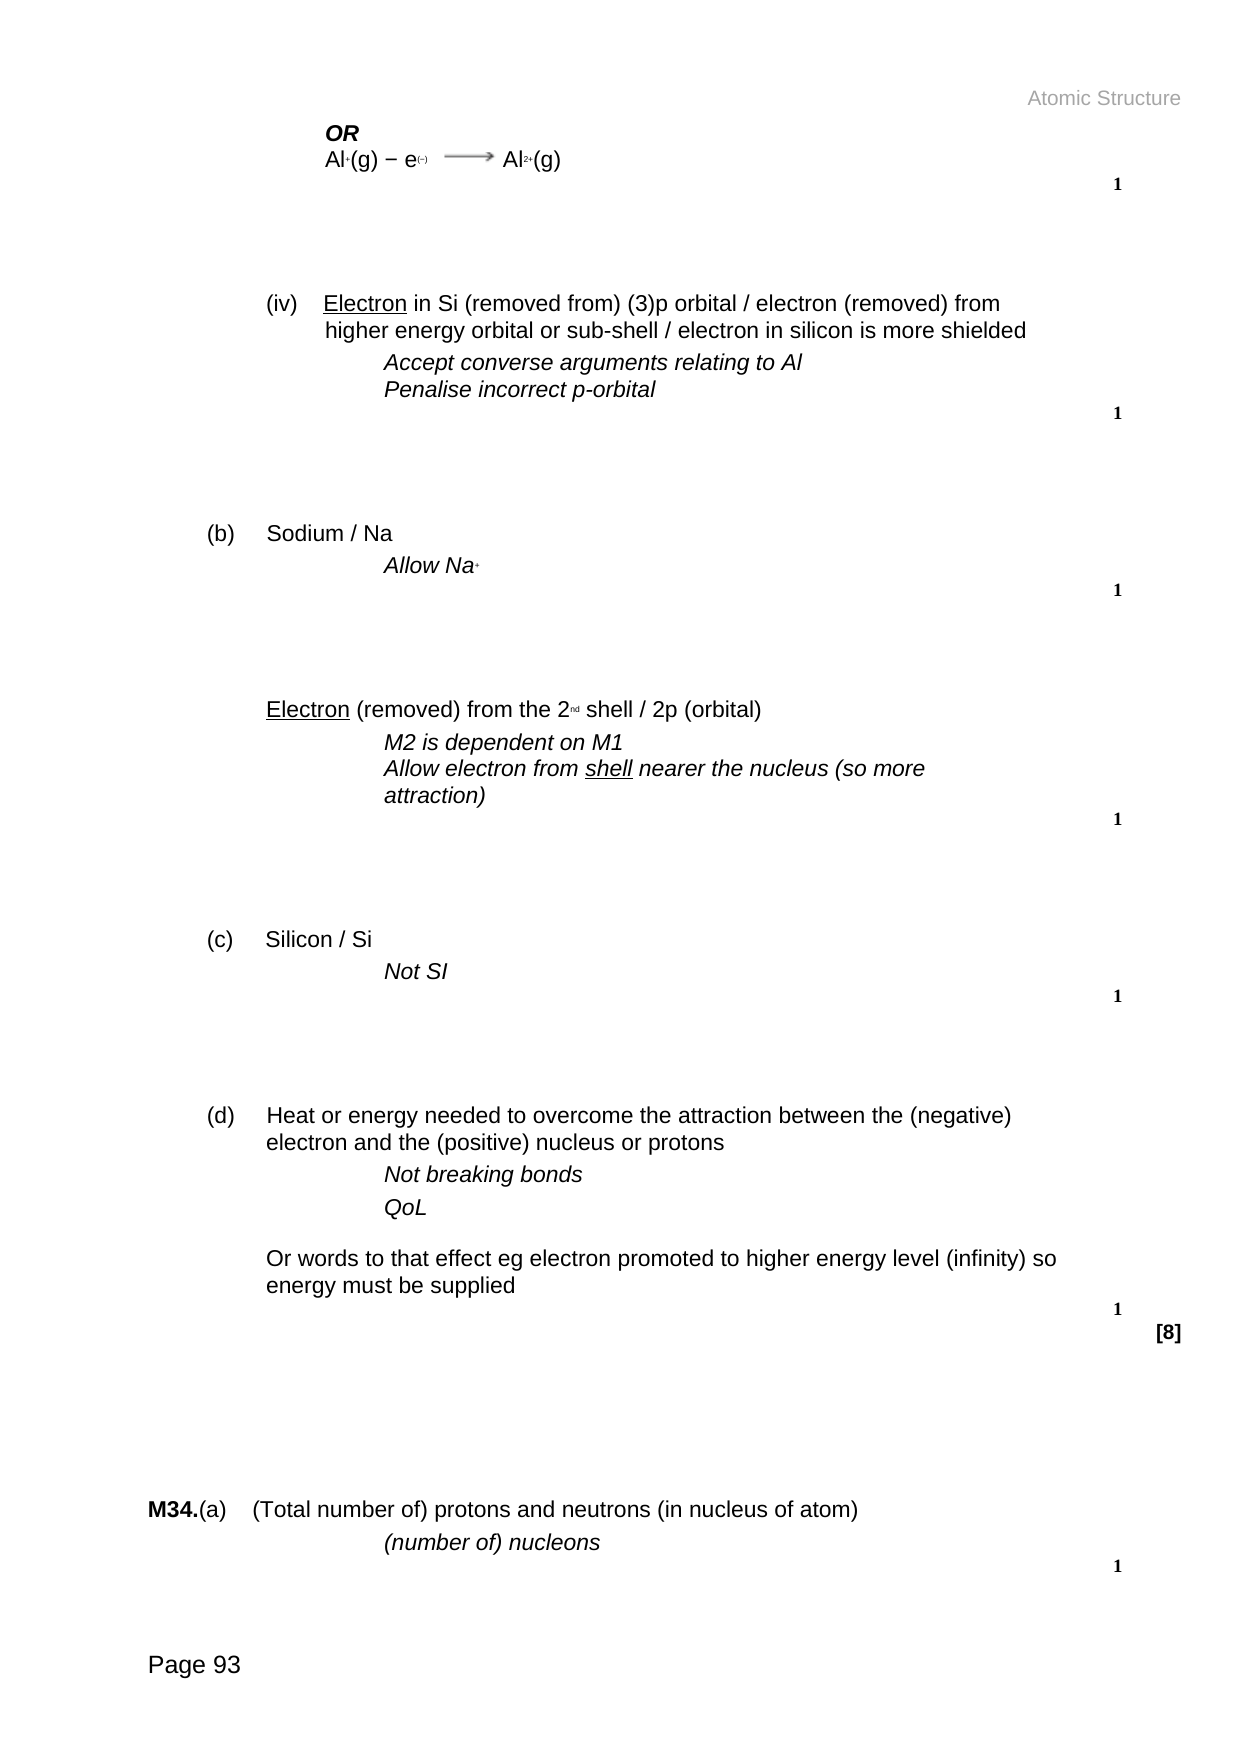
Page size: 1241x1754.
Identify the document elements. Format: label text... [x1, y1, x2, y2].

text (c) Silicon / Si [207, 926, 1063, 952]
text M34.(a) (Total number of) protons and neutrons (in nucleus of atom) [148, 1496, 1122, 1523]
text Allow Na+ [384, 552, 1004, 578]
text (b) Sodium / Na [207, 519, 1063, 546]
text 1 [148, 984, 1122, 1006]
text Or words to that effect eg electron promoted to higher energy level (infinity) so energy must be supplied [266, 1245, 1063, 1298]
text OR Al+(g) − e(−) Al2+(g) [325, 120, 1063, 172]
text 1 [148, 402, 1122, 423]
text 1 [148, 172, 1122, 194]
text 1 [148, 808, 1122, 829]
text Not breaking bonds [384, 1161, 1004, 1188]
text M2 is dependent on M1 Allow electron from shell nearer the nucleus (so more attraction) [384, 729, 1004, 808]
text (number of) nucleons [384, 1529, 1004, 1555]
text Accept converse arguments relating to Al Penalise incorrect p-orbital [384, 349, 1004, 402]
text Not SI [384, 958, 1004, 984]
text 1 [148, 1298, 1122, 1319]
text 1 [148, 578, 1122, 600]
text (iv) Electron in Si (removed from) (3)p orbital / electron (removed) from higher energy orbital or sub-shell / electron in silicon is more shielded [266, 290, 1063, 343]
picture [440, 152, 497, 168]
text [8] [148, 1319, 1181, 1343]
text (d) Heat or energy needed to overcome the attraction between the (negative) electron and the (positive) nucleus or protons [207, 1102, 1063, 1155]
text Electron (removed) from the 2nd shell / 2p (orbital) [266, 696, 1063, 723]
text QoL [384, 1194, 1004, 1220]
text 1 [148, 1555, 1122, 1577]
